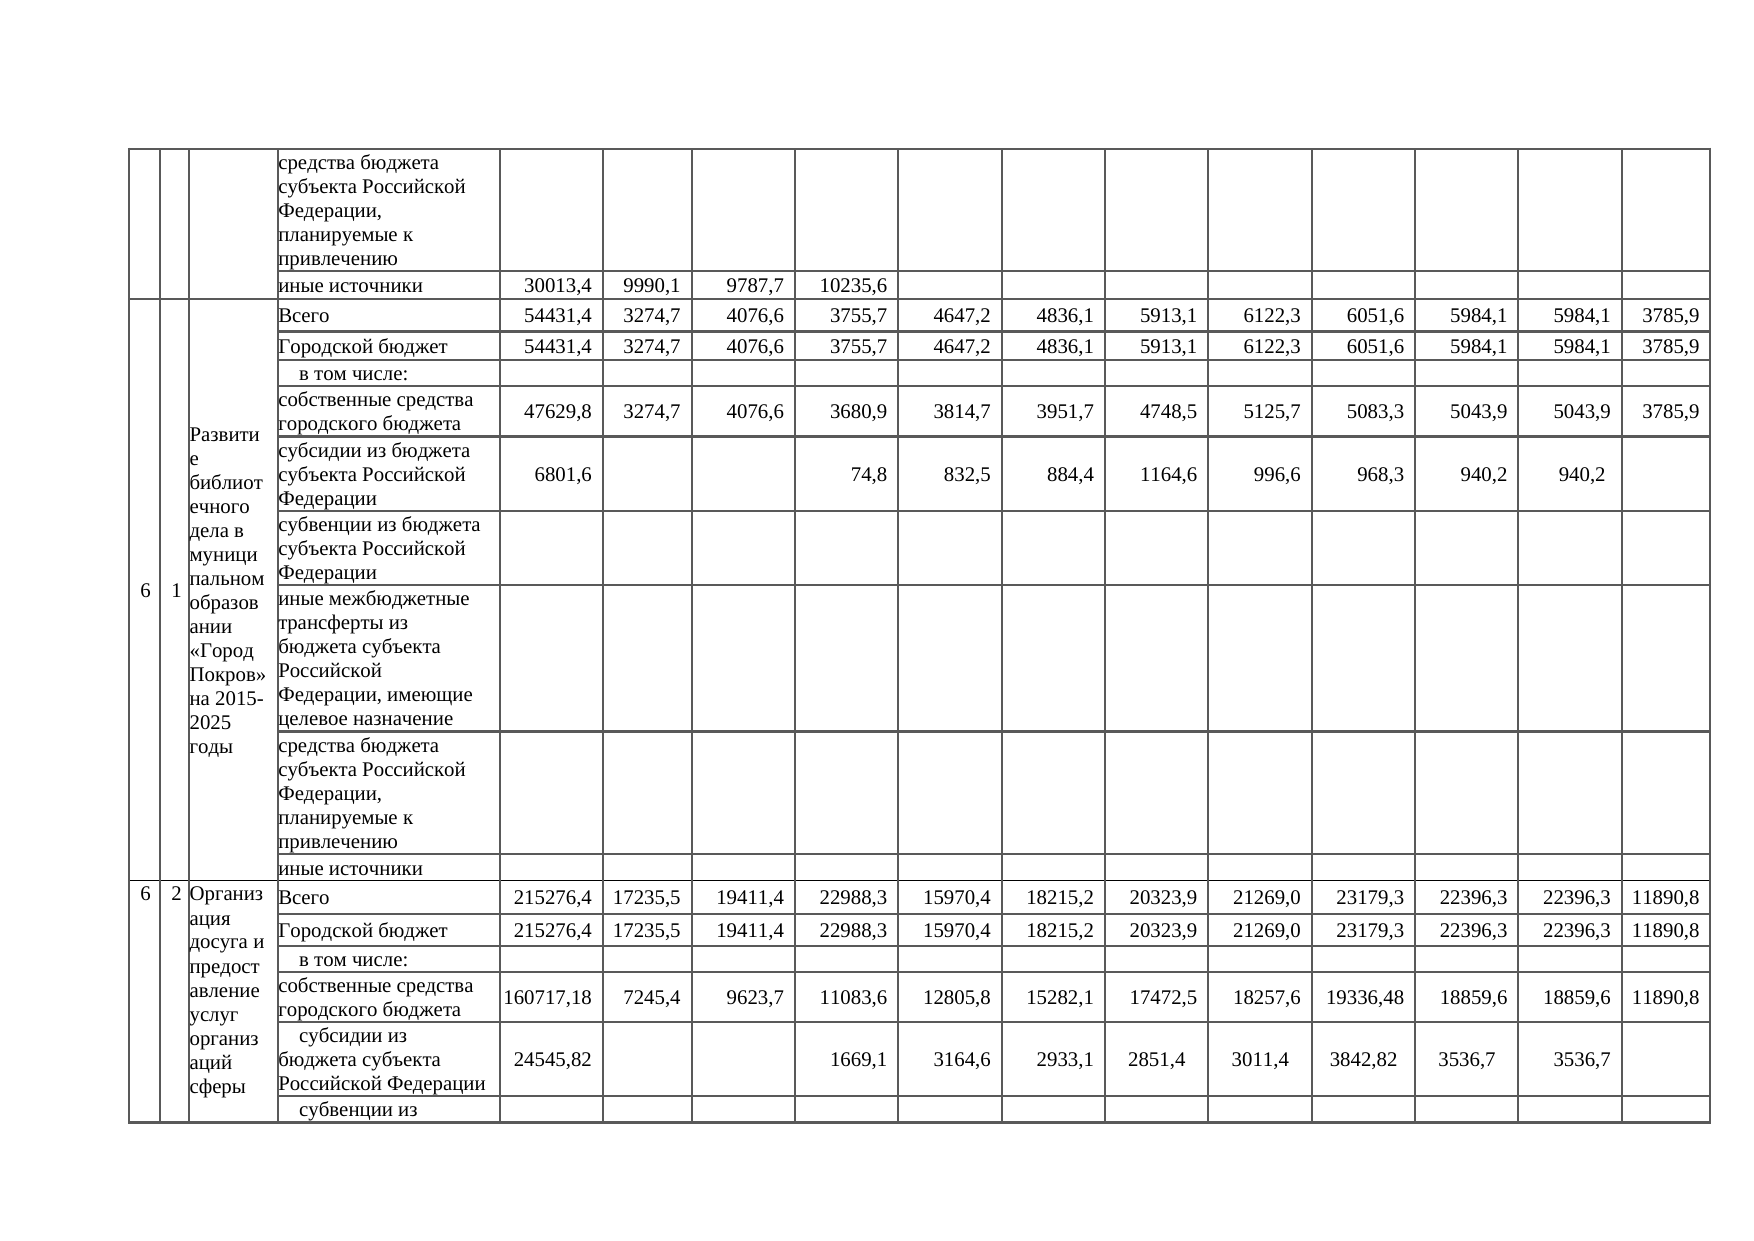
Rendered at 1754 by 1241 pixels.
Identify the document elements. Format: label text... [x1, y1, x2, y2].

table_cell 215276,4 [501, 915, 602, 944]
table_cell [1623, 733, 1709, 853]
table_cell [693, 947, 794, 971]
table_cell 15970,4 [899, 915, 1001, 944]
table_cell 1164,6 [1106, 438, 1207, 510]
table_cell 884,4 [1003, 438, 1104, 510]
table_cell 17472,5 [1106, 973, 1207, 1021]
table_cell [1416, 733, 1517, 853]
table_cell 22396,3 [1519, 881, 1621, 913]
table_cell [1416, 586, 1517, 730]
table_cell [1519, 733, 1621, 853]
table_cell 17235,5 [604, 915, 691, 944]
table_cell субсидии из бюджета субъекта Российской Федерации [279, 438, 499, 510]
table_cell 3536,7 [1416, 1023, 1517, 1095]
table_cell 968,3 [1313, 438, 1414, 510]
table_cell [1519, 855, 1621, 880]
table_cell 5043,9 [1519, 387, 1621, 435]
table_cell 74,8 [796, 438, 897, 510]
table_cell 23179,3 [1313, 915, 1414, 944]
table_cell [1416, 272, 1517, 298]
table_cell [693, 586, 794, 730]
table_cell 6051,6 [1313, 333, 1414, 359]
table_cell субсидии из бюджета субъекта Российской Федерации [279, 1023, 499, 1095]
table_cell [1106, 733, 1207, 853]
table_cell [604, 150, 691, 270]
table_cell 22396,3 [1416, 915, 1517, 944]
table_cell 6122,3 [1209, 333, 1311, 359]
table_cell 22396,3 [1416, 881, 1517, 913]
table_cell [796, 512, 897, 584]
table_cell 3785,9 [1623, 333, 1709, 359]
table_cell [1313, 1097, 1414, 1121]
table_cell [1106, 512, 1207, 584]
table_cell 3536,7 [1519, 1023, 1621, 1095]
table_cell [604, 947, 691, 971]
table_cell [1519, 150, 1621, 270]
table_cell 3755,7 [796, 333, 897, 359]
table_cell [1623, 361, 1709, 385]
table_cell [1106, 855, 1207, 880]
table_cell [1623, 438, 1709, 510]
table_cell [693, 1097, 794, 1121]
table_cell 54431,4 [501, 300, 602, 330]
table_cell [1106, 947, 1207, 971]
table_cell [899, 512, 1001, 584]
table_cell 17235,5 [604, 881, 691, 913]
table_cell [1209, 947, 1311, 971]
table_cell 19411,4 [693, 915, 794, 944]
table_cell [899, 947, 1001, 971]
table_cell 4647,2 [899, 300, 1001, 330]
table_cell субвенции из бюджета субъекта Российской Федерации [279, 512, 499, 584]
table_cell 160717,18 [501, 973, 602, 1021]
table_cell в том числе: [279, 361, 499, 385]
table_cell 4076,6 [693, 300, 794, 330]
table_cell 5043,9 [1416, 387, 1517, 435]
table_cell 18859,6 [1519, 973, 1621, 1021]
table_cell [1416, 947, 1517, 971]
table_cell [1003, 855, 1104, 880]
table_cell 3842,82 [1313, 1023, 1414, 1095]
table_cell [1519, 947, 1621, 971]
table_cell [1209, 361, 1311, 385]
table_cell 22396,3 [1519, 915, 1621, 944]
table_cell [1313, 855, 1414, 880]
table_cell 5913,1 [1106, 333, 1207, 359]
table_cell [1623, 272, 1709, 298]
table_cell [796, 947, 897, 971]
table_cell 5984,1 [1519, 300, 1621, 330]
table_cell 3951,7 [1003, 387, 1104, 435]
table_cell 4647,2 [899, 333, 1001, 359]
table_cell [1519, 586, 1621, 730]
table_cell [1519, 272, 1621, 298]
table_cell 3785,9 [1623, 300, 1709, 330]
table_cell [279, 1097, 499, 1121]
table_cell 4836,1 [1003, 333, 1104, 359]
table_cell [796, 1097, 897, 1121]
table_cell [1003, 272, 1104, 298]
table_cell 4748,5 [1106, 387, 1207, 435]
table_cell [899, 855, 1001, 880]
table_cell Развитие библиотечного дела в муниципальном образовании «Город Покров» на 2015-2025 годы [190, 300, 277, 880]
table_cell 19411,4 [693, 881, 794, 913]
table_cell [1209, 733, 1311, 853]
table_cell 12805,8 [899, 973, 1001, 1021]
table_cell [1003, 512, 1104, 584]
table_cell [501, 512, 602, 584]
table_cell 3274,7 [604, 387, 691, 435]
table_cell [1003, 947, 1104, 971]
table_cell иные источники [279, 272, 499, 298]
table_cell 47629,8 [501, 387, 602, 435]
table_cell Всего [279, 881, 499, 913]
table_cell [1416, 150, 1517, 270]
table_cell [1106, 361, 1207, 385]
table_cell 19336,48 [1313, 973, 1414, 1021]
table_cell [899, 361, 1001, 385]
table_cell [1106, 586, 1207, 730]
table_cell [1106, 150, 1207, 270]
table_cell 22988,3 [796, 881, 897, 913]
table_cell 6 [130, 881, 159, 1121]
table_cell [1313, 947, 1414, 971]
table_cell 18215,2 [1003, 915, 1104, 944]
table_cell 1 [161, 300, 188, 880]
table_cell [1416, 361, 1517, 385]
table_cell [1313, 512, 1414, 584]
table_cell 23179,3 [1313, 881, 1414, 913]
table_cell 20323,9 [1106, 881, 1207, 913]
table_cell 15970,4 [899, 881, 1001, 913]
table_cell [693, 438, 794, 510]
table_cell Организация досуга и предоставление услуг организаций сферы культуры в муниципальном образовании «Город Покров» на 2015-2025 годы [190, 881, 277, 1121]
table_cell 3755,7 [796, 300, 897, 330]
table_cell [1003, 361, 1104, 385]
table_cell 940,2 [1416, 438, 1517, 510]
table_cell [501, 361, 602, 385]
table_cell 6 [130, 300, 159, 880]
table_cell [501, 733, 602, 853]
table_cell 5125,7 [1209, 387, 1311, 435]
table_cell 5984,1 [1416, 333, 1517, 359]
table_cell 11890,8 [1623, 915, 1709, 944]
table_cell 2933,1 [1003, 1023, 1104, 1095]
table_cell [604, 512, 691, 584]
table_cell 5984,1 [1416, 300, 1517, 330]
table_cell 5913,1 [1106, 300, 1207, 330]
table_cell [501, 947, 602, 971]
table_cell 11083,6 [796, 973, 897, 1021]
table_cell [1106, 272, 1207, 298]
table_cell [1313, 586, 1414, 730]
table_cell [1313, 733, 1414, 853]
table_cell [796, 586, 897, 730]
table_cell [604, 586, 691, 730]
table_cell [1416, 1097, 1517, 1121]
table_cell [899, 150, 1001, 270]
table_cell иные источники [279, 855, 499, 880]
table_cell 9623,7 [693, 973, 794, 1021]
table_cell [1623, 1097, 1709, 1121]
table_cell 9787,7 [693, 272, 794, 298]
table_cell 5984,1 [1519, 333, 1621, 359]
table_cell [1623, 512, 1709, 584]
table_cell 15282,1 [1003, 973, 1104, 1021]
table_cell [899, 1097, 1001, 1121]
table_cell [1623, 1023, 1709, 1095]
table_cell [796, 150, 897, 270]
table_cell [1003, 733, 1104, 853]
table_cell [693, 150, 794, 270]
table_cell [1313, 361, 1414, 385]
table_cell [899, 272, 1001, 298]
table_cell 4076,6 [693, 387, 794, 435]
table_cell 10235,6 [796, 272, 897, 298]
table_cell [604, 855, 691, 880]
table_cell [1313, 150, 1414, 270]
table_cell [1003, 1097, 1104, 1121]
table_cell 2851,4 [1106, 1023, 1207, 1095]
table_cell [1209, 512, 1311, 584]
table_cell в том числе: [279, 947, 499, 971]
table_cell 3164,6 [899, 1023, 1001, 1095]
table_cell 832,5 [899, 438, 1001, 510]
table_cell [899, 586, 1001, 730]
table_cell [1209, 150, 1311, 270]
table_cell Всего [279, 300, 499, 330]
table_cell 20323,9 [1106, 915, 1207, 944]
table_cell средства бюджета субъекта Российской Федерации, планируемые к привлечению [279, 150, 499, 270]
table_cell 940,2 [1519, 438, 1621, 510]
table_cell [604, 438, 691, 510]
table_cell собственные средства городского бюджета [279, 973, 499, 1021]
table_cell [693, 855, 794, 880]
table_cell 11890,8 [1623, 973, 1709, 1021]
table_cell [501, 150, 602, 270]
table_cell собственные средства городского бюджета [279, 387, 499, 435]
table_cell [1623, 586, 1709, 730]
table_cell [501, 586, 602, 730]
table_cell Городской бюджет [279, 915, 499, 944]
table_cell 3785,9 [1623, 387, 1709, 435]
table_cell [899, 733, 1001, 853]
table_cell 4076,6 [693, 333, 794, 359]
table_cell 21269,0 [1209, 915, 1311, 944]
table_cell [1416, 512, 1517, 584]
table_cell 3011,4 [1209, 1023, 1311, 1095]
table_cell 3274,7 [604, 333, 691, 359]
table_cell 4836,1 [1003, 300, 1104, 330]
table_cell 6051,6 [1313, 300, 1414, 330]
table_cell иные межбюджетные трансферты из бюджета субъекта Российской Федерации, имеющие целевое назначение [279, 586, 499, 730]
table_cell 24545,82 [501, 1023, 602, 1095]
table_cell 3814,7 [899, 387, 1001, 435]
table_cell [693, 512, 794, 584]
table_cell 215276,4 [501, 881, 602, 913]
table_cell [1209, 1097, 1311, 1121]
table_cell 996,6 [1209, 438, 1311, 510]
table_cell [1519, 1097, 1621, 1121]
table_cell [1623, 150, 1709, 270]
table_cell 11890,8 [1623, 881, 1709, 913]
table_cell 22988,3 [796, 915, 897, 944]
table_cell [1623, 855, 1709, 880]
table_cell [604, 361, 691, 385]
table_cell 1669,1 [796, 1023, 897, 1095]
table_cell [1623, 947, 1709, 971]
table_cell [1519, 361, 1621, 385]
table_cell [693, 733, 794, 853]
table_cell [604, 733, 691, 853]
table_cell средства бюджета субъекта Российской Федерации, планируемые к привлечению [279, 733, 499, 853]
table_cell [604, 1097, 691, 1121]
table_cell [1106, 1097, 1207, 1121]
table_cell 3680,9 [796, 387, 897, 435]
table_cell 18859,6 [1416, 973, 1517, 1021]
table_cell [604, 1023, 691, 1095]
table_cell [1003, 586, 1104, 730]
table_cell [501, 855, 602, 880]
table_cell [796, 733, 897, 853]
table_cell 7245,4 [604, 973, 691, 1021]
table_cell 6801,6 [501, 438, 602, 510]
table_cell [501, 1097, 602, 1121]
table_cell 54431,4 [501, 333, 602, 359]
table_cell [1209, 855, 1311, 880]
table_cell 18257,6 [1209, 973, 1311, 1021]
table_cell 30013,4 [501, 272, 602, 298]
table_cell [693, 1023, 794, 1095]
table_cell Городской бюджет [279, 333, 499, 359]
table_cell [1519, 512, 1621, 584]
table_cell [796, 361, 897, 385]
table_cell 18215,2 [1003, 881, 1104, 913]
table_cell 3274,7 [604, 300, 691, 330]
table_cell [1416, 855, 1517, 880]
table_cell 9990,1 [604, 272, 691, 298]
table_cell 5083,3 [1313, 387, 1414, 435]
table_cell [1209, 586, 1311, 730]
table_cell 21269,0 [1209, 881, 1311, 913]
table_cell 6122,3 [1209, 300, 1311, 330]
table_cell [796, 855, 897, 880]
table_cell [1003, 150, 1104, 270]
table_cell 2 [161, 881, 188, 1121]
table_cell [693, 361, 794, 385]
table_cell [1313, 272, 1414, 298]
table_cell [1209, 272, 1311, 298]
